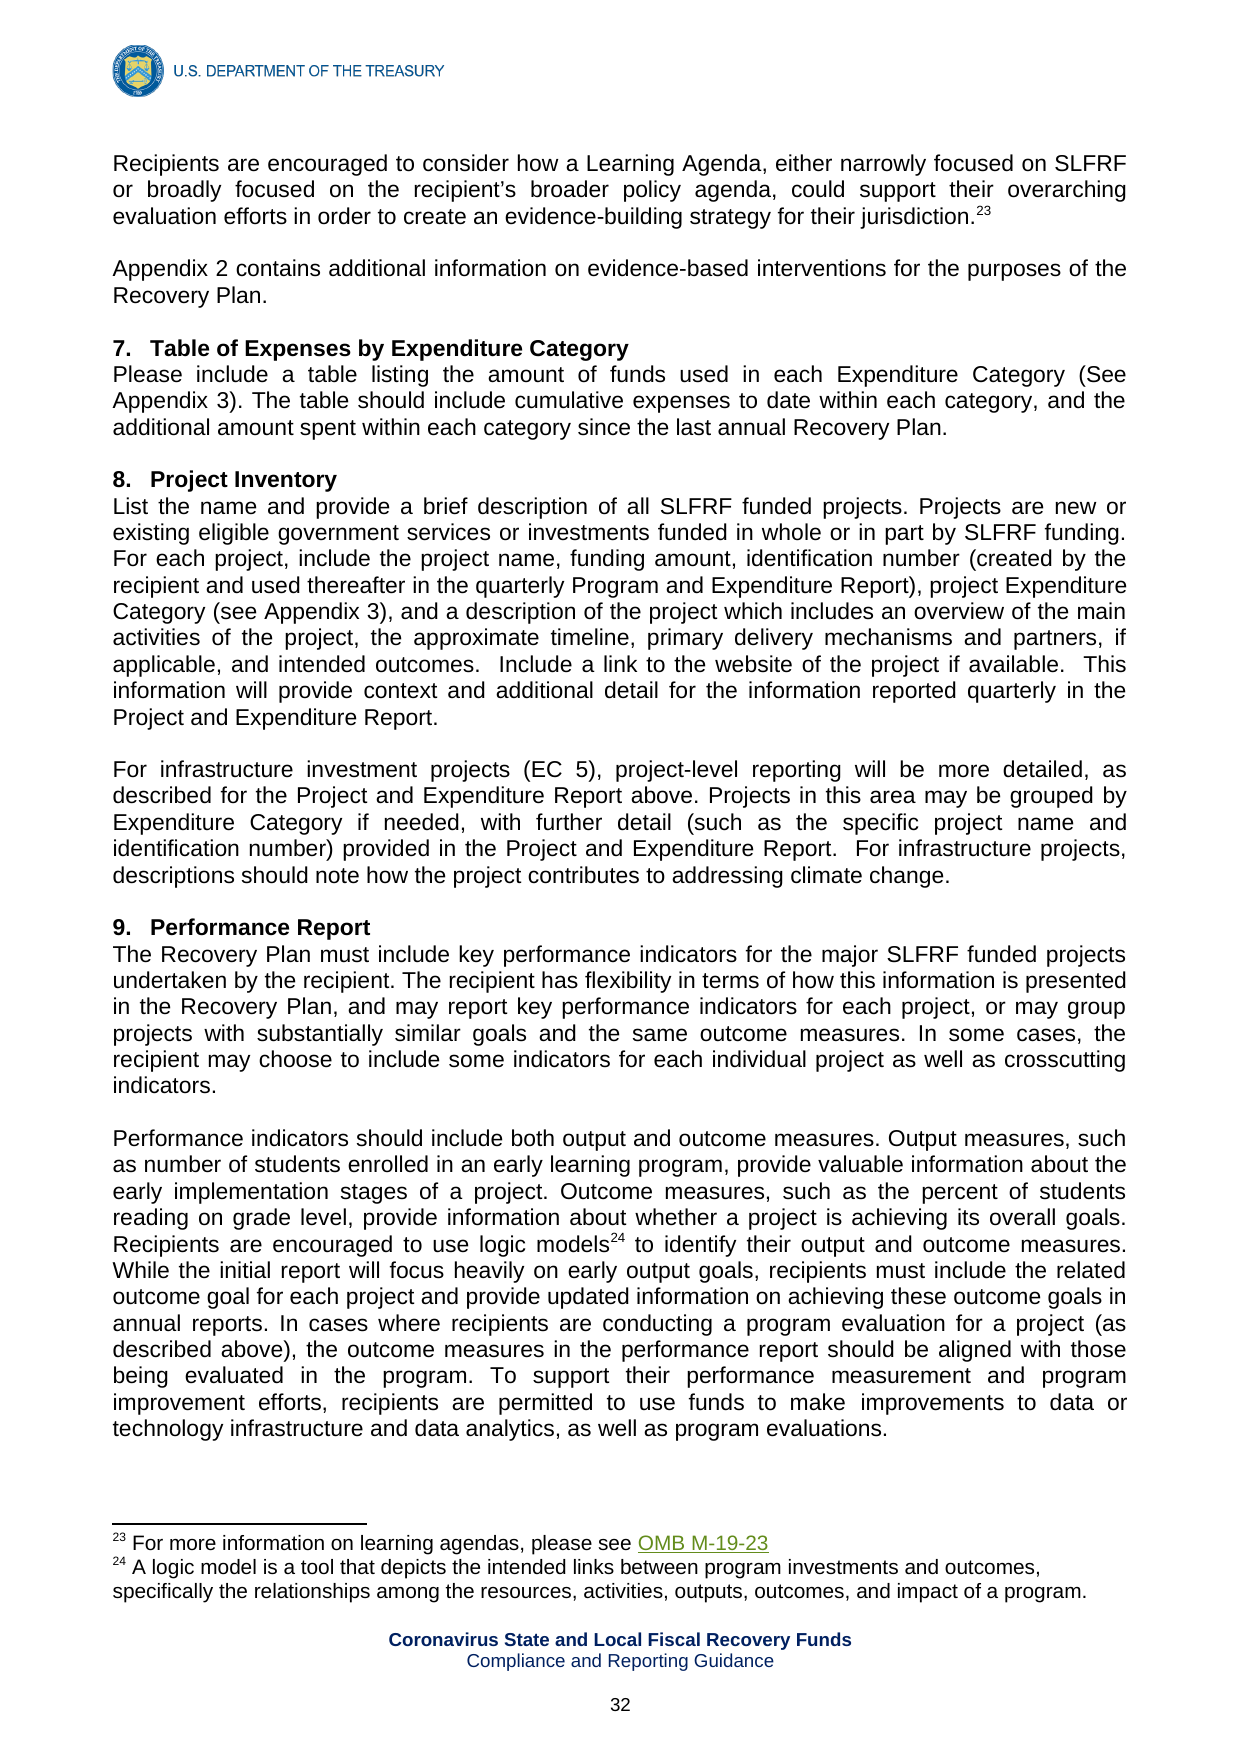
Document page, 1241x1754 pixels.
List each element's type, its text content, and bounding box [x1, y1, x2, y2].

text The Recovery Plan must include key performance indicators for the major SLFRF funded projects undertaken by the recipient. The recipient has flexibility in terms of how this information is presented in the Recovery Plan, and may report key performance indicators for each project, or may group projects with substantially similar goals and the same outcome measures. In some cases, the recipient may choose to include some indicators for each individual project as well as crosscutting indicators. [112, 941, 1128, 1099]
text Please include a table listing the amount of funds used in each Expenditure Category (See Appendix 3). The table should include cumulative expenses to date within each category, and the additional amount spent within each category since the last annual Recovery Plan. [112, 361, 1128, 440]
picture [112, 45, 532, 97]
list Table of Expenses by Expenditure Category [112, 334, 1128, 361]
list For infrastructure investment projects (EC 5), project-level reporting will be more detailed, as described for the Project and Expenditure Report above. Projects in this area may be grouped by Expenditure Category if needed, with further detail (such as the specific project name and identification number) provided in the Project and Expenditure Report. For infrastructure projects, descriptions should note how the project contributes to addressing climate change. [112, 756, 1128, 888]
text Appendix 2 contains additional information on evidence-based interventions for the purposes of the Recovery Plan. [112, 255, 1128, 308]
text Recipients are encouraged to consider how a Learning Agenda, either narrowly focused on SLFRF or broadly focused on the recipient’s broader policy agenda, could support their overarching evaluation efforts in order to create an evidence-building strategy for their jurisdiction. [112, 150, 1128, 229]
list Project Inventory [112, 466, 1128, 493]
list Performance Report [112, 914, 1128, 941]
text Performance indicators should include both output and outcome measures. Output measures, such as number of students enrolled in an early learning program, provide valuable information about the early implementation stages of a project. Outcome measures, such as the percent of students reading on grade level, provide information about whether a project is achieving its overall goals. Recipients are encouraged to use logic models to identify their output and outcome measures. While the initial report will focus heavily on early output goals, recipients must include the related outcome goal for each project and provide updated information on achieving these outcome goals in annual reports. In cases where recipients are conducting a program evaluation for a project (as described above), the outcome measures in the performance report should be aligned with those being evaluated in the program. To support their performance measurement and program improvement efforts, recipients are permitted to use funds to make improvements to data or technology infrastructure and data analytics, as well as program evaluations. [112, 1125, 1128, 1441]
list List the name and provide a brief description of all SLFRF funded projects. Projects are new or existing eligible government services or investments funded in whole or in part by SLFRF funding. For each project, include the project name, funding amount, identification number (created by the recipient and used thereafter in the quarterly Program and Expenditure Report), project Expenditure Category (see Appendix 3), and a description of the project which includes an overview of the main activities of the project, the approximate timeline, primary delivery mechanisms and partners, if applicable, and intended outcomes. Include a link to the website of the project if available. This information will provide context and additional detail for the information reported quarterly in the Project and Expenditure Report. [112, 493, 1128, 730]
